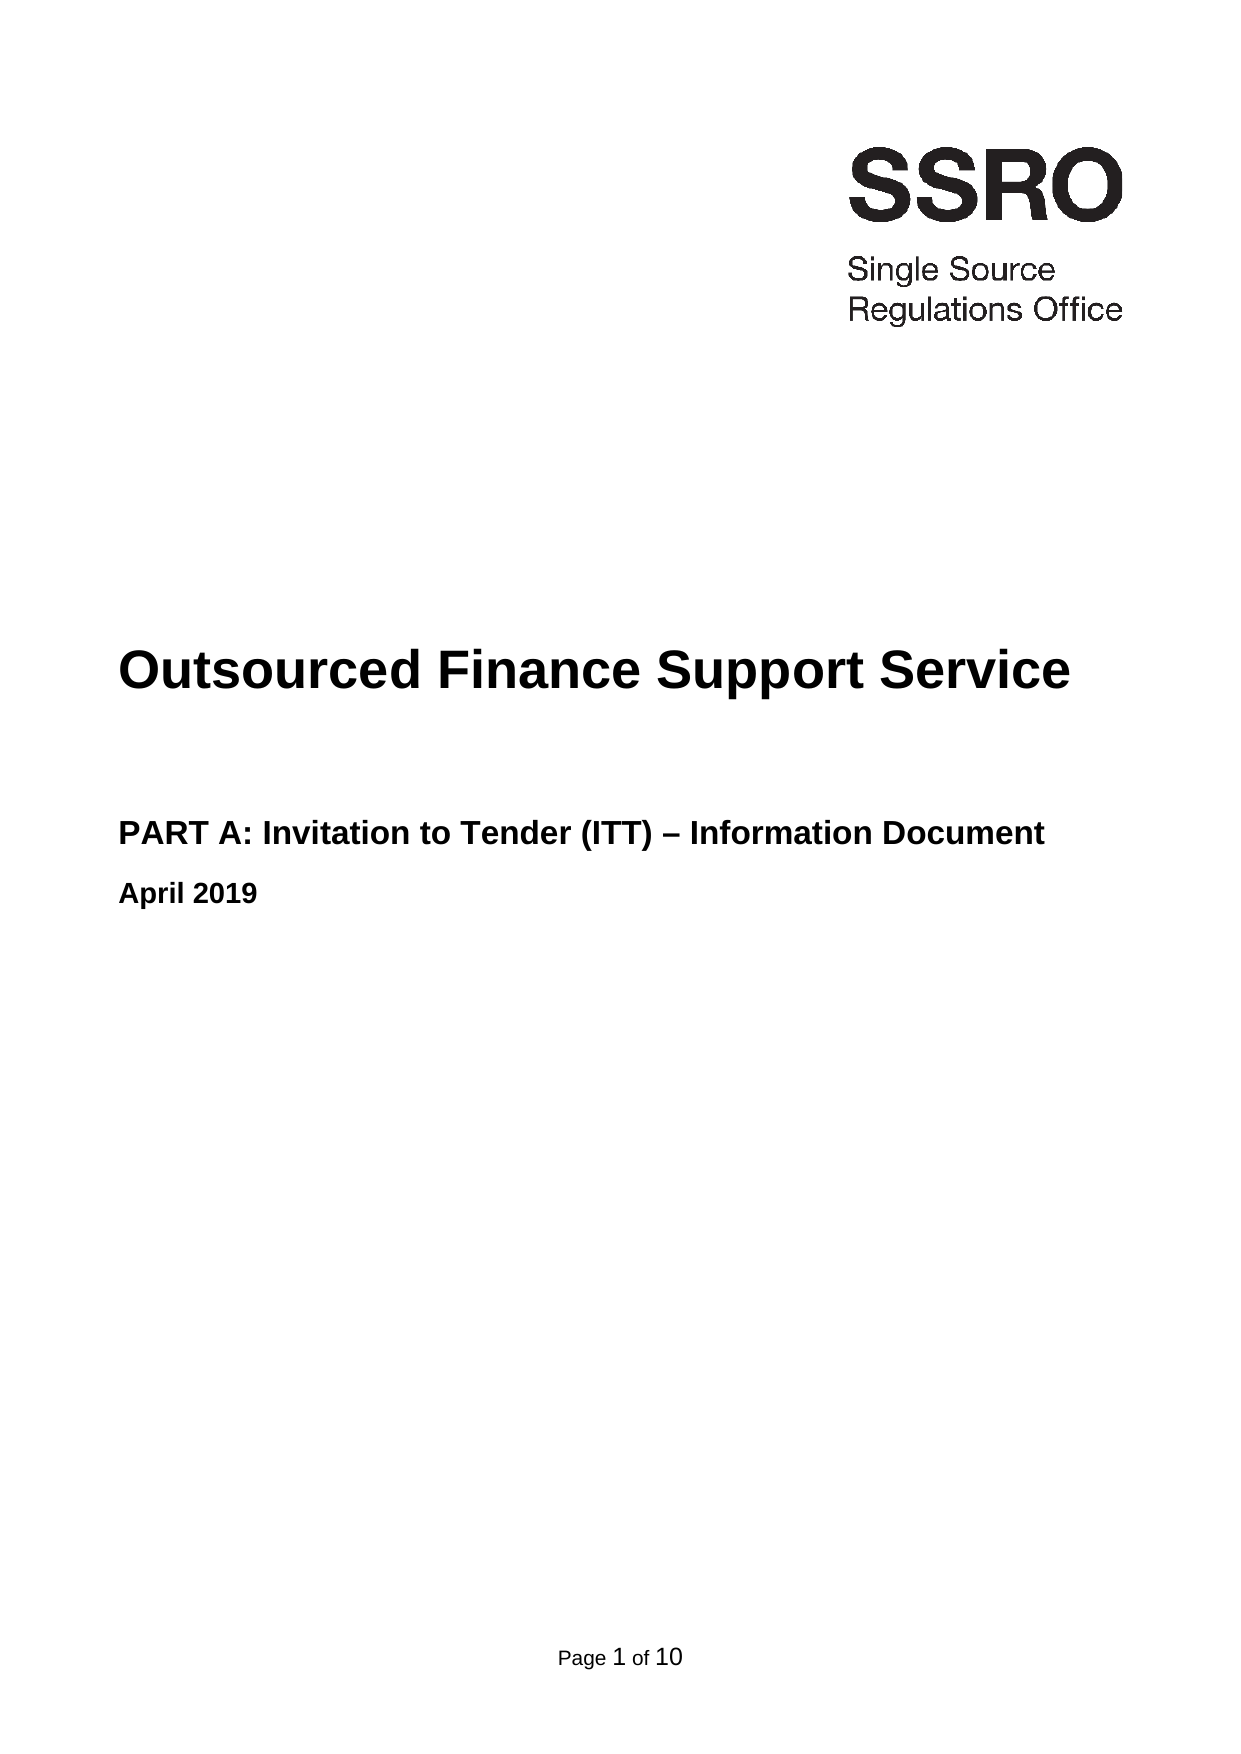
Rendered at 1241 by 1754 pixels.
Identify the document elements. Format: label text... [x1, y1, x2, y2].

picture [848, 147, 1123, 327]
title Outsourced Finance Support Service [118, 638, 1122, 700]
title PART A: Invitation to Tender (ITT) – Information Document [118, 813, 1122, 851]
title April 2019 [118, 876, 1122, 910]
